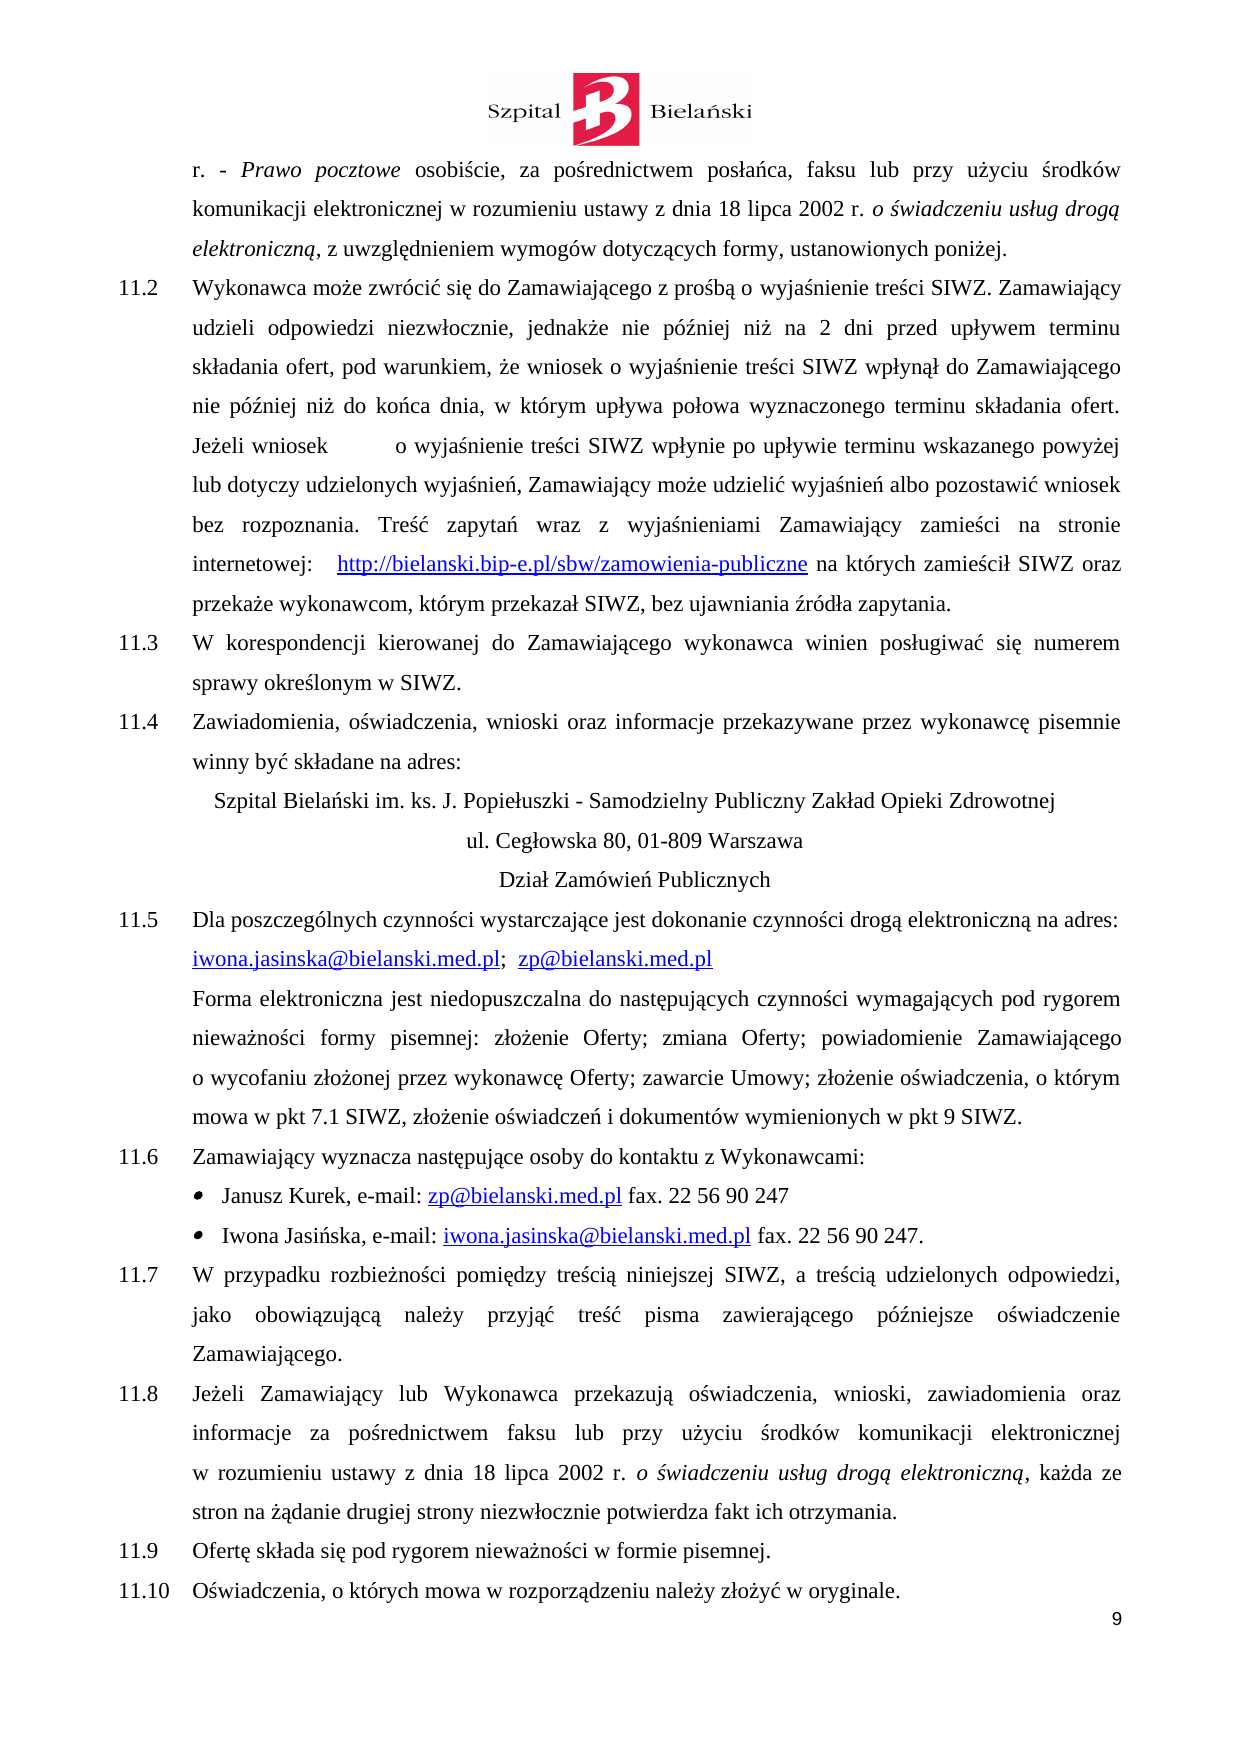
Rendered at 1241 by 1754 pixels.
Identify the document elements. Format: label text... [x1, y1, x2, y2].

list Wykonawca może zwrócić się do Zamawiającego z prośbą o wyjaśnienie treści SIWZ. Zamawiający udzieli odpowiedzi niezwłocznie, jednakże nie później niż na 2 dni przed upływem terminu składania ofert, pod warunkiem, że wniosek o wyjaśnienie treści SIWZ wpłynął do Zamawiającego nie później niż do końca dnia, w którym upływa połowa wyznaczonego terminu składania ofert. Jeżeli wniosek o wyjaśnienie treści SIWZ wpłynie po upływie terminu wskazanego powyżej lub dotyczy udzielonych wyjaśnień, Zamawiający może udzielić wyjaśnień albo pozostawić wniosek bez rozpoznania. Treść zapytań wraz z wyjaśnieniami Zamawiający zamieści na stronie internetowej: http://bielanski.bip-e.pl/sbw/zamowienia-publiczne na których zamieścił SIWZ oraz przekaże wykonawcom, którym przekazał SIWZ, bez ujawniania źródła zapytania. [118, 274, 1122, 616]
list Oświadczenia, o których mowa w rozporządzeniu należy złożyć w oryginale. [118, 1577, 1122, 1603]
list W przypadku rozbieżności pomiędzy treścią niniejszej SIWZ, a treścią udzielonych odpowiedzi, jako obowiązującą należy przyjąć treść pisma zawierającego późniejsze oświadczenie Zamawiającego. [118, 1261, 1122, 1366]
list iwona.jasinska@bielanski.med.pl; zp@bielanski.med.pl [192, 945, 1122, 972]
list Jeżeli Zamawiający lub Wykonawca przekazują oświadczenia, wnioski, zawiadomienia oraz informacje za pośrednictwem faksu lub przy użyciu środków komunikacji elektronicznej w rozumieniu ustawy z dnia 18 lipca 2002 r. o świadczeniu usług drogą elektroniczną, każda ze stron na żądanie drugiej strony niezwłocznie potwierdza fakt ich otrzymania. [118, 1379, 1122, 1524]
list Dla poszczególnych czynności wystarczające jest dokonanie czynności drogą elektroniczną na adres: [118, 906, 1122, 932]
list Janusz Kurek, e-mail: zp@bielanski.med.pl fax. 22 56 90 247 [192, 1182, 1122, 1208]
text Szpital Bielański im. ks. J. Popiełuszki - Samodzielny Publiczny Zakład Opieki Zdrowotnej [148, 787, 1122, 814]
list Zawiadomienia, oświadczenia, wnioski oraz informacje przekazywane przez wykonawcę pisemnie winny być składane na adres: [118, 708, 1122, 774]
list Ofertę składa się pod rygorem nieważności w formie pisemnej. [118, 1537, 1122, 1564]
text ul. Cegłowska 80, 01-809 Warszawa [148, 827, 1122, 853]
list Iwona Jasińska, e-mail: iwona.jasinska@bielanski.med.pl fax. 22 56 90 247. [192, 1222, 1122, 1248]
picture [488, 73, 752, 146]
list Forma elektroniczna jest niedopuszczalna do następujących czynności wymagających pod rygorem nieważności formy pisemnej: złożenie Oferty; zmiana Oferty; powiadomienie Zamawiającego o wycofaniu złożonej przez wykonawcę Oferty; zawarcie Umowy; złożenie oświadczenia, o którym mowa w pkt 7.1 SIWZ, złożenie oświadczeń i dokumentów wymienionych w pkt 9 SIWZ. [192, 985, 1122, 1129]
text Dział Zamówień Publicznych [148, 866, 1122, 893]
list Zamawiający wyznacza następujące osoby do kontaktu z Wykonawcami: [118, 1143, 1122, 1169]
list W korespondencji kierowanej do Zamawiającego wykonawca winien posługiwać się numerem sprawy określonym w SIWZ. [118, 629, 1122, 695]
